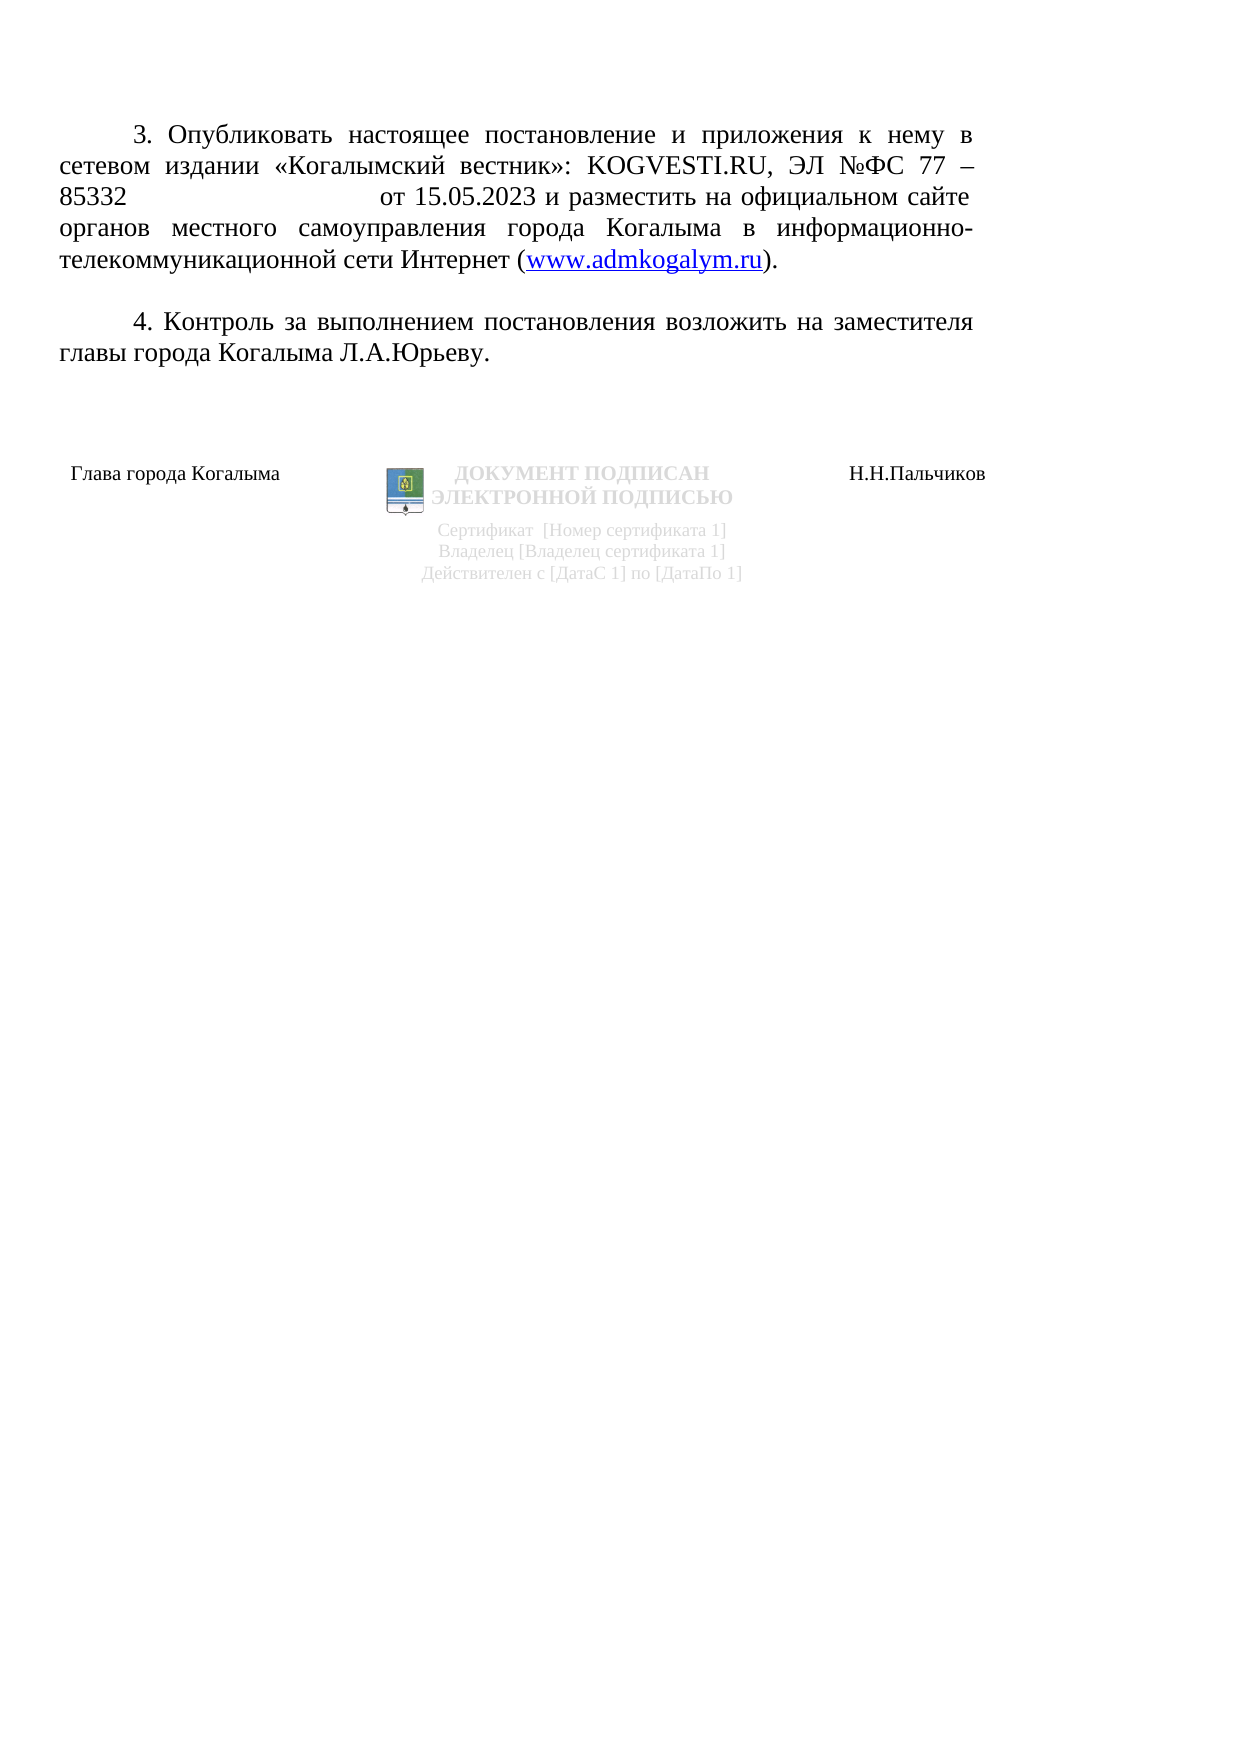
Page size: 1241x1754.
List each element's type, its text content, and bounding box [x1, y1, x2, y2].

text 3. Опубликовать настоящее постановление и приложения к нему в сетевом издании «Когалымский вестник»: KOGVESTI.RU, ЭЛ №ФС 77 – 85332 от 15.05.2023 и разместить на официальном сайте органов местного самоуправления города Когалыма в информационно-телекоммуникационной сети Интернет (www.admkogalym.ru). [59, 118, 974, 274]
table_header [372, 461, 794, 614]
table_header [59, 461, 372, 614]
list 4. Контроль за выполнением постановления возложить на заместителя главы города Когалыма Л.А.Юрьеву. [59, 305, 974, 367]
picture [386, 468, 424, 516]
table_header [794, 461, 997, 614]
